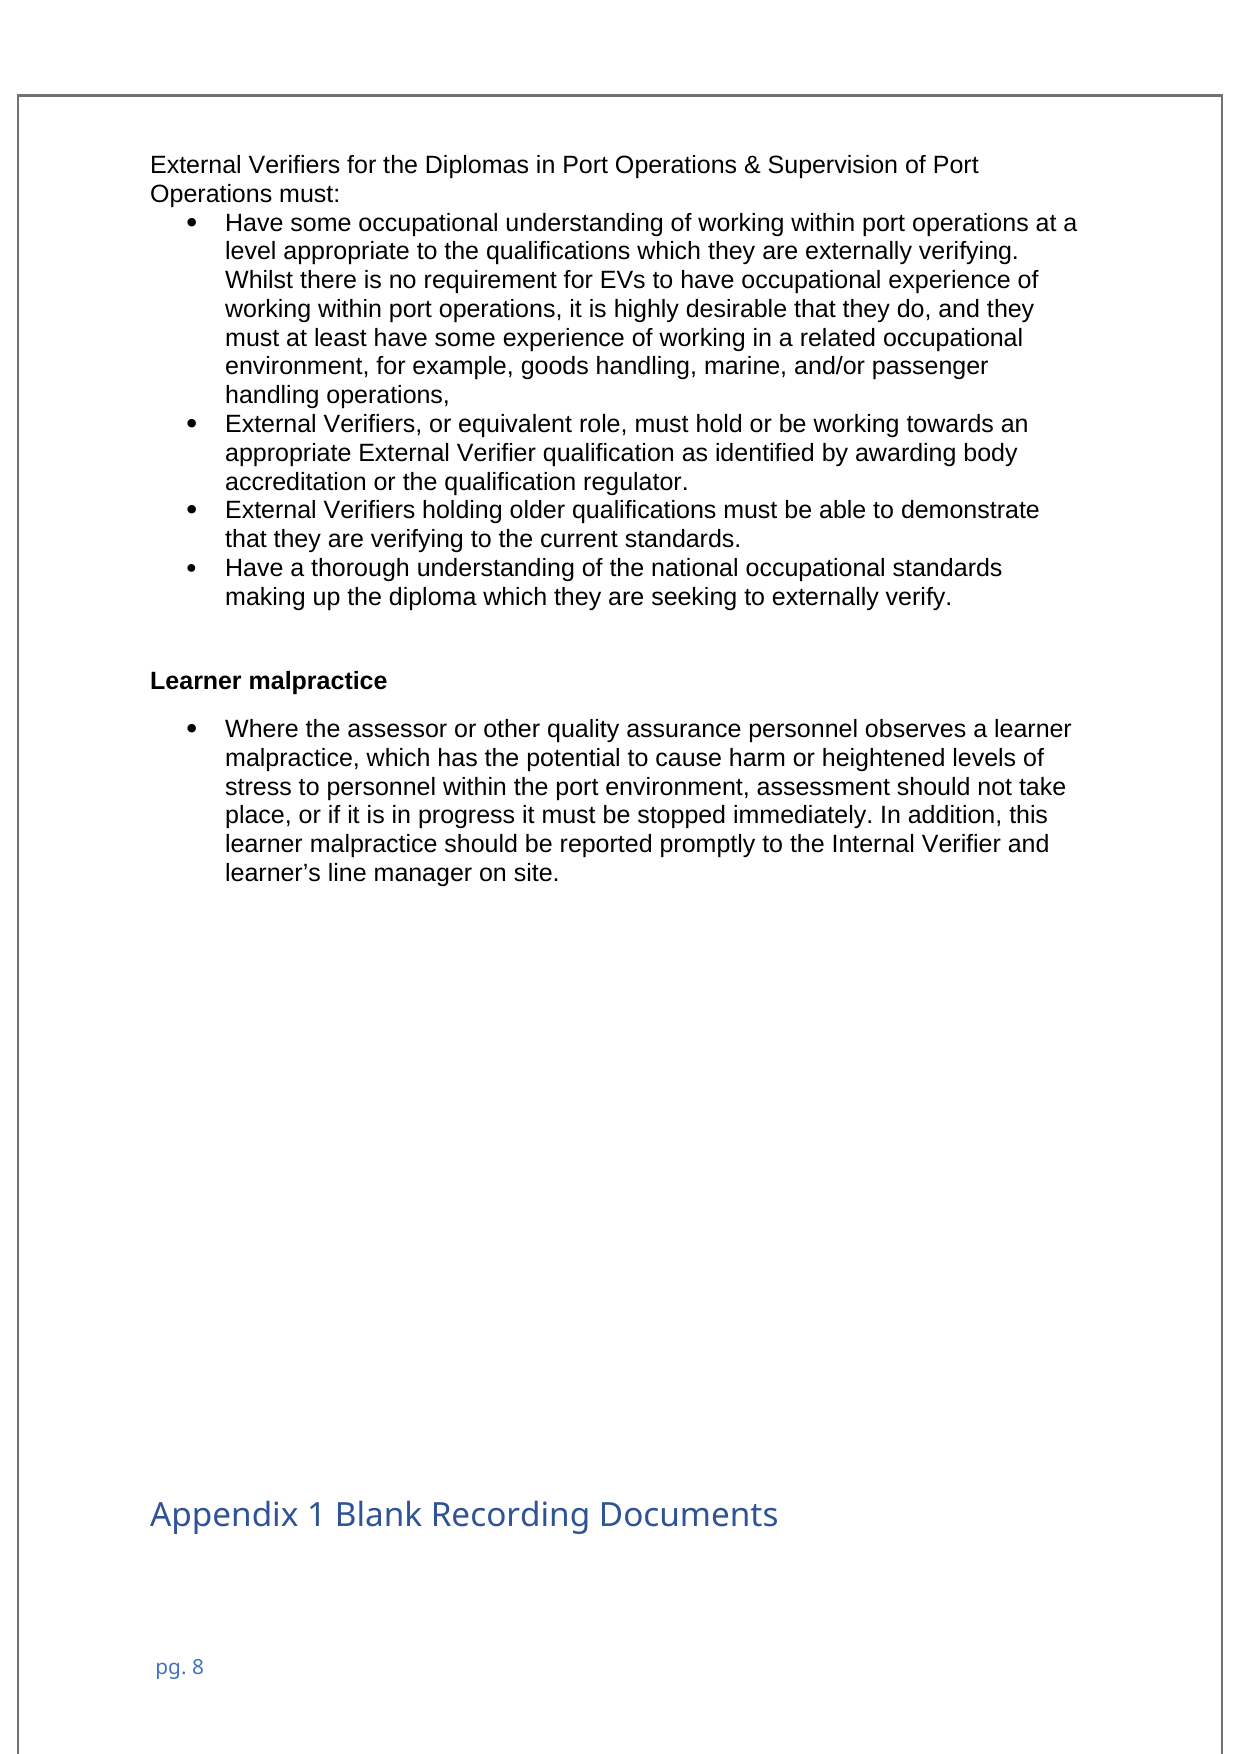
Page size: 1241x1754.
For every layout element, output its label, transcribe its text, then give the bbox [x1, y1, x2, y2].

list Have a thorough understanding of the national occupational standards making up the diploma which they are seeking to externally verify. [187, 553, 1090, 610]
text External Verifiers for the Diplomas in Port Operations & Supervision of Port Operations must: [150, 150, 1090, 207]
text Learner malpractice [150, 666, 1090, 695]
list Where the assessor or other quality assurance personnel observes a learner malpractice, which has the potential to cause harm or heightened levels of stress to personnel within the port environment, assessment should not take place, or if it is in progress it must be stopped immediately. In addition, this learner malpractice should be reported promptly to the Internal Verifier and learner’s line manager on site. [187, 714, 1090, 887]
list External Verifiers, or equivalent role, must hold or be working towards an appropriate External Verifier qualification as identified by awarding body accreditation or the qualification regulator. [187, 409, 1090, 495]
subtitle Appendix 1 Blank Recording Documents [150, 1491, 1090, 1536]
list that they are verifying to the current standards. [225, 524, 1090, 553]
list External Verifiers holding older qualifications must be able to demonstrate [187, 495, 1090, 524]
list Have some occupational understanding of working within port operations at a level appropriate to the qualifications which they are externally verifying. Whilst there is no requirement for EVs to have occupational experience of working within port operations, it is highly desirable that they do, and they must at least have some experience of working in a related occupational environment, for example, goods handling, marine, and/or passenger handling operations, [187, 207, 1090, 409]
